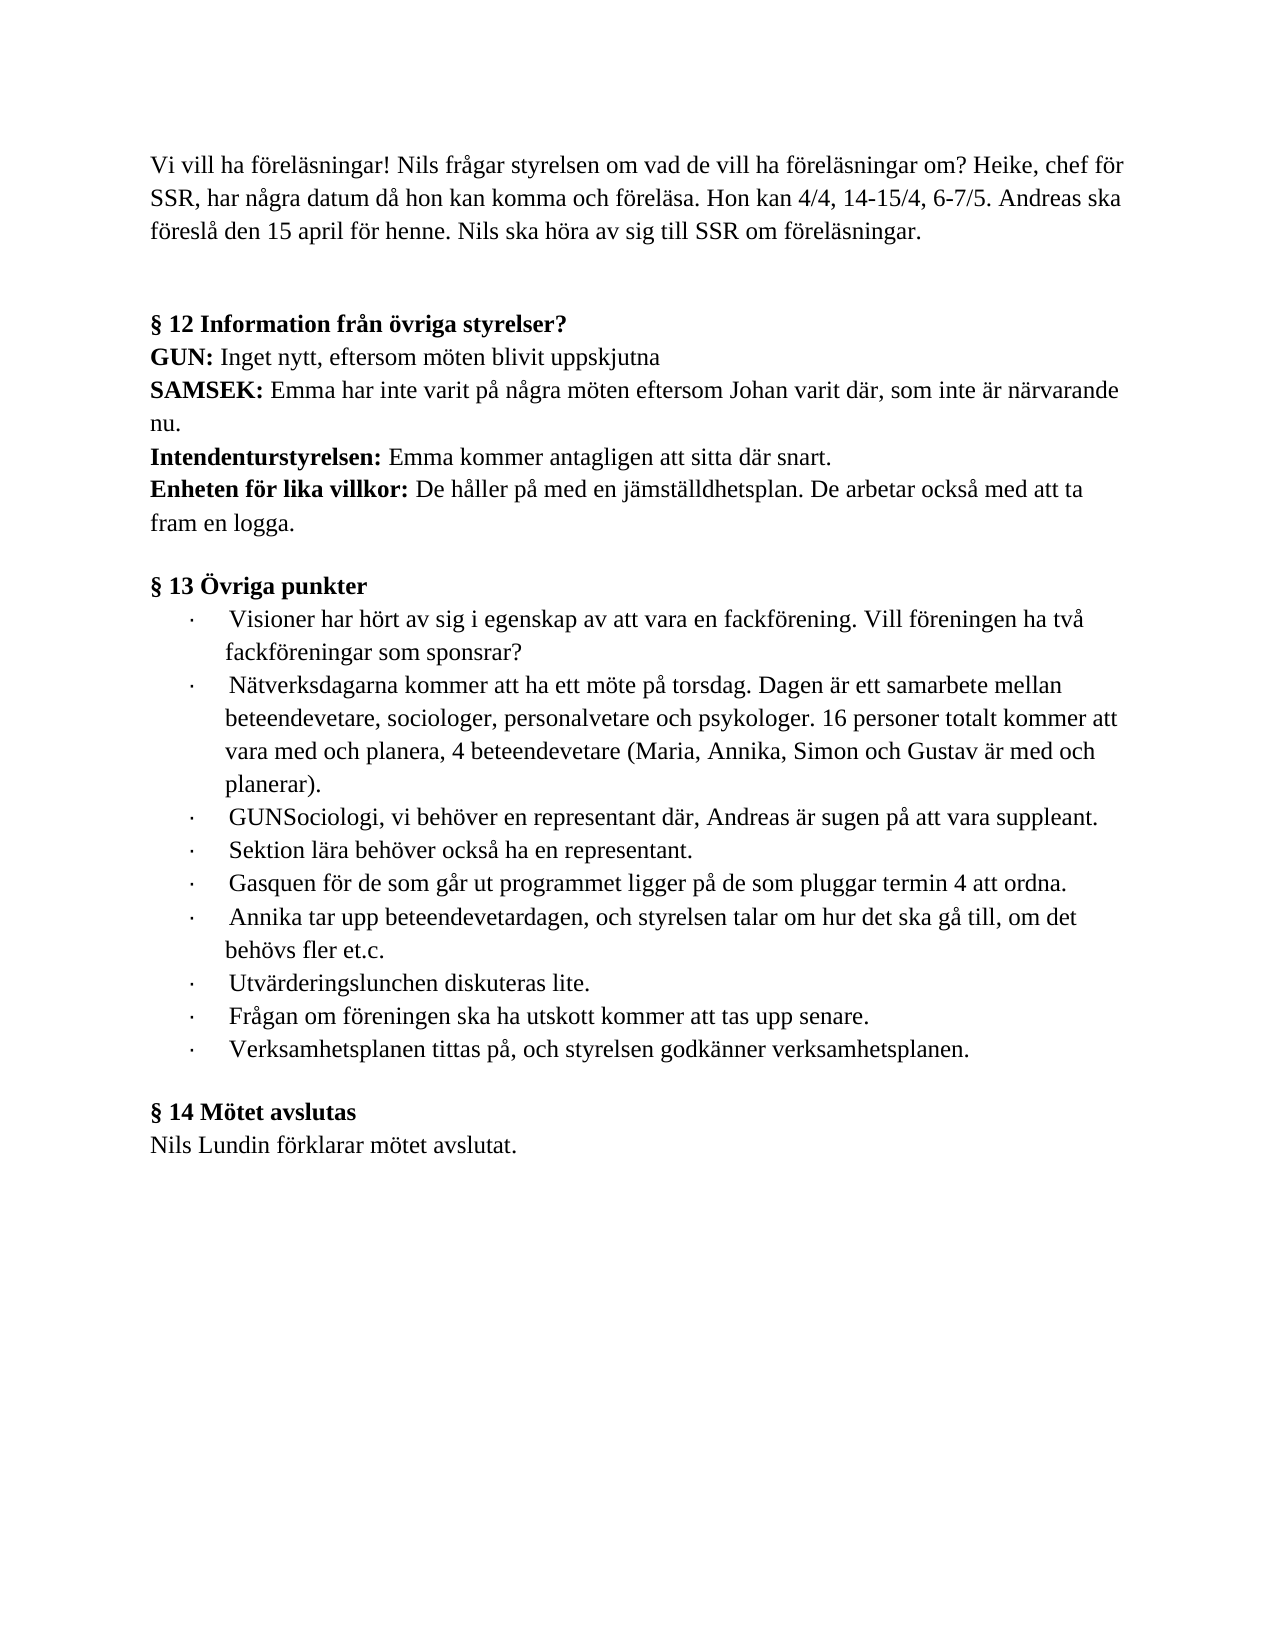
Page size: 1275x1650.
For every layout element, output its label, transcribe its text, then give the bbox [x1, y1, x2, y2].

text Intendenturstyrelsen: Emma kommer antagligen att sitta där snart. [150, 442, 1125, 470]
text GUN: Inget nytt, eftersom möten blivit uppskjutna [150, 342, 1125, 371]
text · Nätverksdagarna kommer att ha ett möte på torsdag. Dagen är ett samarbete mellan beteendevetare, sociologer, personalvetare och psykologer. 16 personer totalt kommer att vara med och planera, 4 beteendevetare (Maria, Annika, Simon och Gustav är med och planerar). [188, 670, 1125, 798]
text Enheten för lika villkor: De håller på med en jämställdhetsplan. De arbetar också med att ta fram en logga. [150, 474, 1125, 536]
text § 13 Övriga punkter [150, 571, 1125, 599]
text § 12 Information från övriga styrelser? [150, 309, 1125, 338]
text · Sektion lära behöver också ha en representant. [188, 835, 1125, 864]
text § 14 Mötet avslutas [150, 1097, 1125, 1126]
text · Frågan om föreningen ska ha utskott kommer att tas upp senare. [188, 1001, 1125, 1030]
text · Gasquen för de som går ut programmet ligger på de som pluggar termin 4 att ordna. [188, 868, 1125, 897]
text · Annika tar upp beteendevetardagen, och styrelsen talar om hur det ska gå till, om det behövs fler et.c. [188, 902, 1125, 963]
text · Visioner har hört av sig i egenskap av att vara en fackförening. Vill föreningen ha två fackföreningar som sponsrar? [188, 604, 1125, 666]
text Vi vill ha föreläsningar! Nils frågar styrelsen om vad de vill ha föreläsningar om? Heike, chef för SSR, har några datum då hon kan komma och föreläsa. Hon kan 4/4, 14-15/4, 6-7/5. Andreas ska föreslå den 15 april för henne. Nils ska höra av sig till SSR om föreläsningar. [150, 150, 1125, 245]
text · Utvärderingslunchen diskuteras lite. [188, 968, 1125, 997]
text · GUNSociologi, vi behöver en representant där, Andreas är sugen på att vara suppleant. [188, 802, 1125, 831]
text · Verksamhetsplanen tittas på, och styrelsen godkänner verksamhetsplanen. [188, 1034, 1125, 1063]
text SAMSEK: Emma har inte varit på några möten eftersom Johan varit där, som inte är närvarande nu. [150, 376, 1125, 437]
text Nils Lundin förklarar mötet avslutat. [150, 1130, 1125, 1159]
